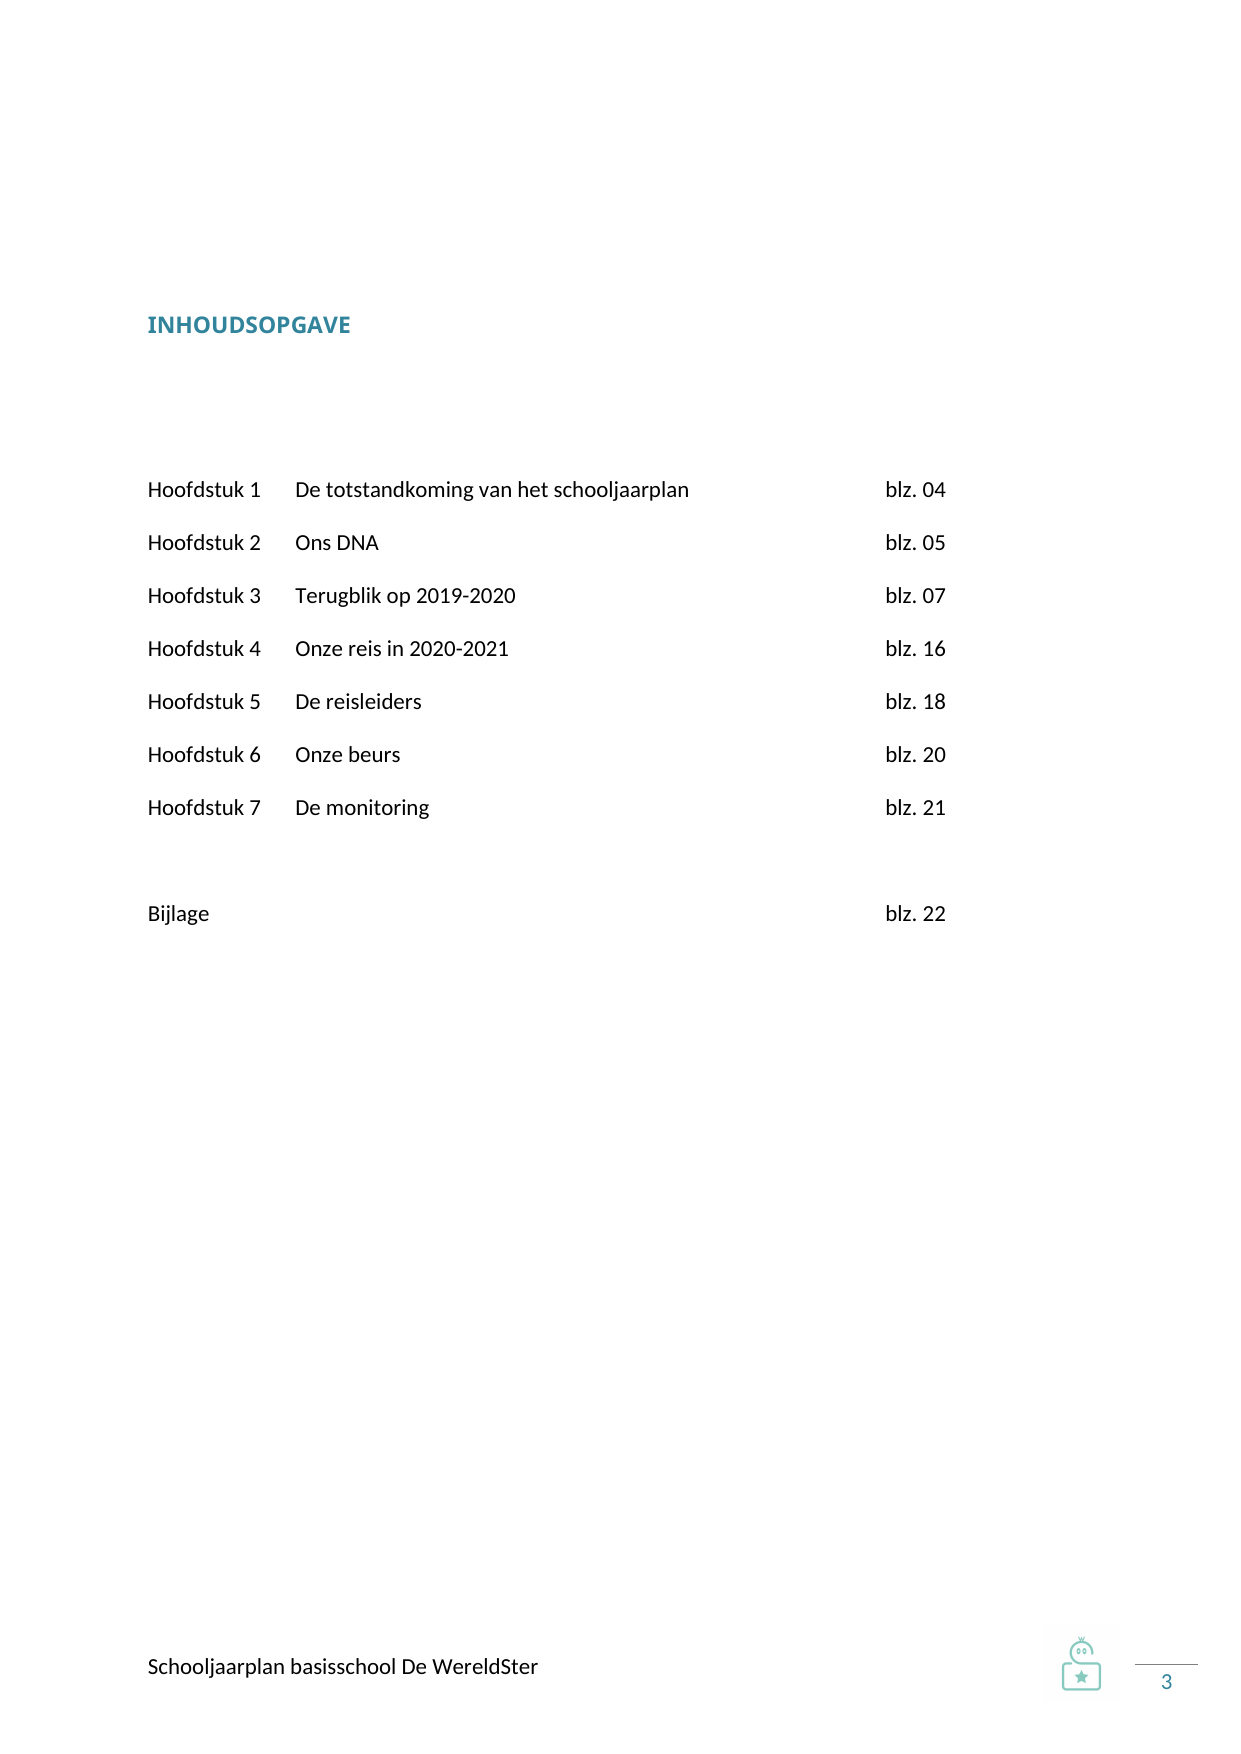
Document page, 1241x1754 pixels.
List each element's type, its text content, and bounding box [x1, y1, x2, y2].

text Hoofdstuk 3 Terugblik op 2019-2020 blz. 07 [148, 581, 1092, 609]
text Hoofdstuk 6 Onze beurs blz. 20 [148, 740, 1092, 768]
text Hoofdstuk 4 Onze reis in 2020-2021 blz. 16 [148, 634, 1092, 662]
text Hoofdstuk 1 De totstandkoming van het schooljaarplan blz. 04 [148, 475, 1092, 503]
text Hoofdstuk 2 Ons DNA blz. 05 [148, 528, 1092, 556]
text INHOUDSOPGAVE [148, 309, 1092, 340]
text Hoofdstuk 7 De monitoring blz. 21 [148, 793, 1092, 821]
picture [1043, 1625, 1119, 1702]
text Bijlage blz. 22 [148, 899, 1092, 927]
text Hoofdstuk 5 De reisleiders blz. 18 [148, 687, 1092, 715]
